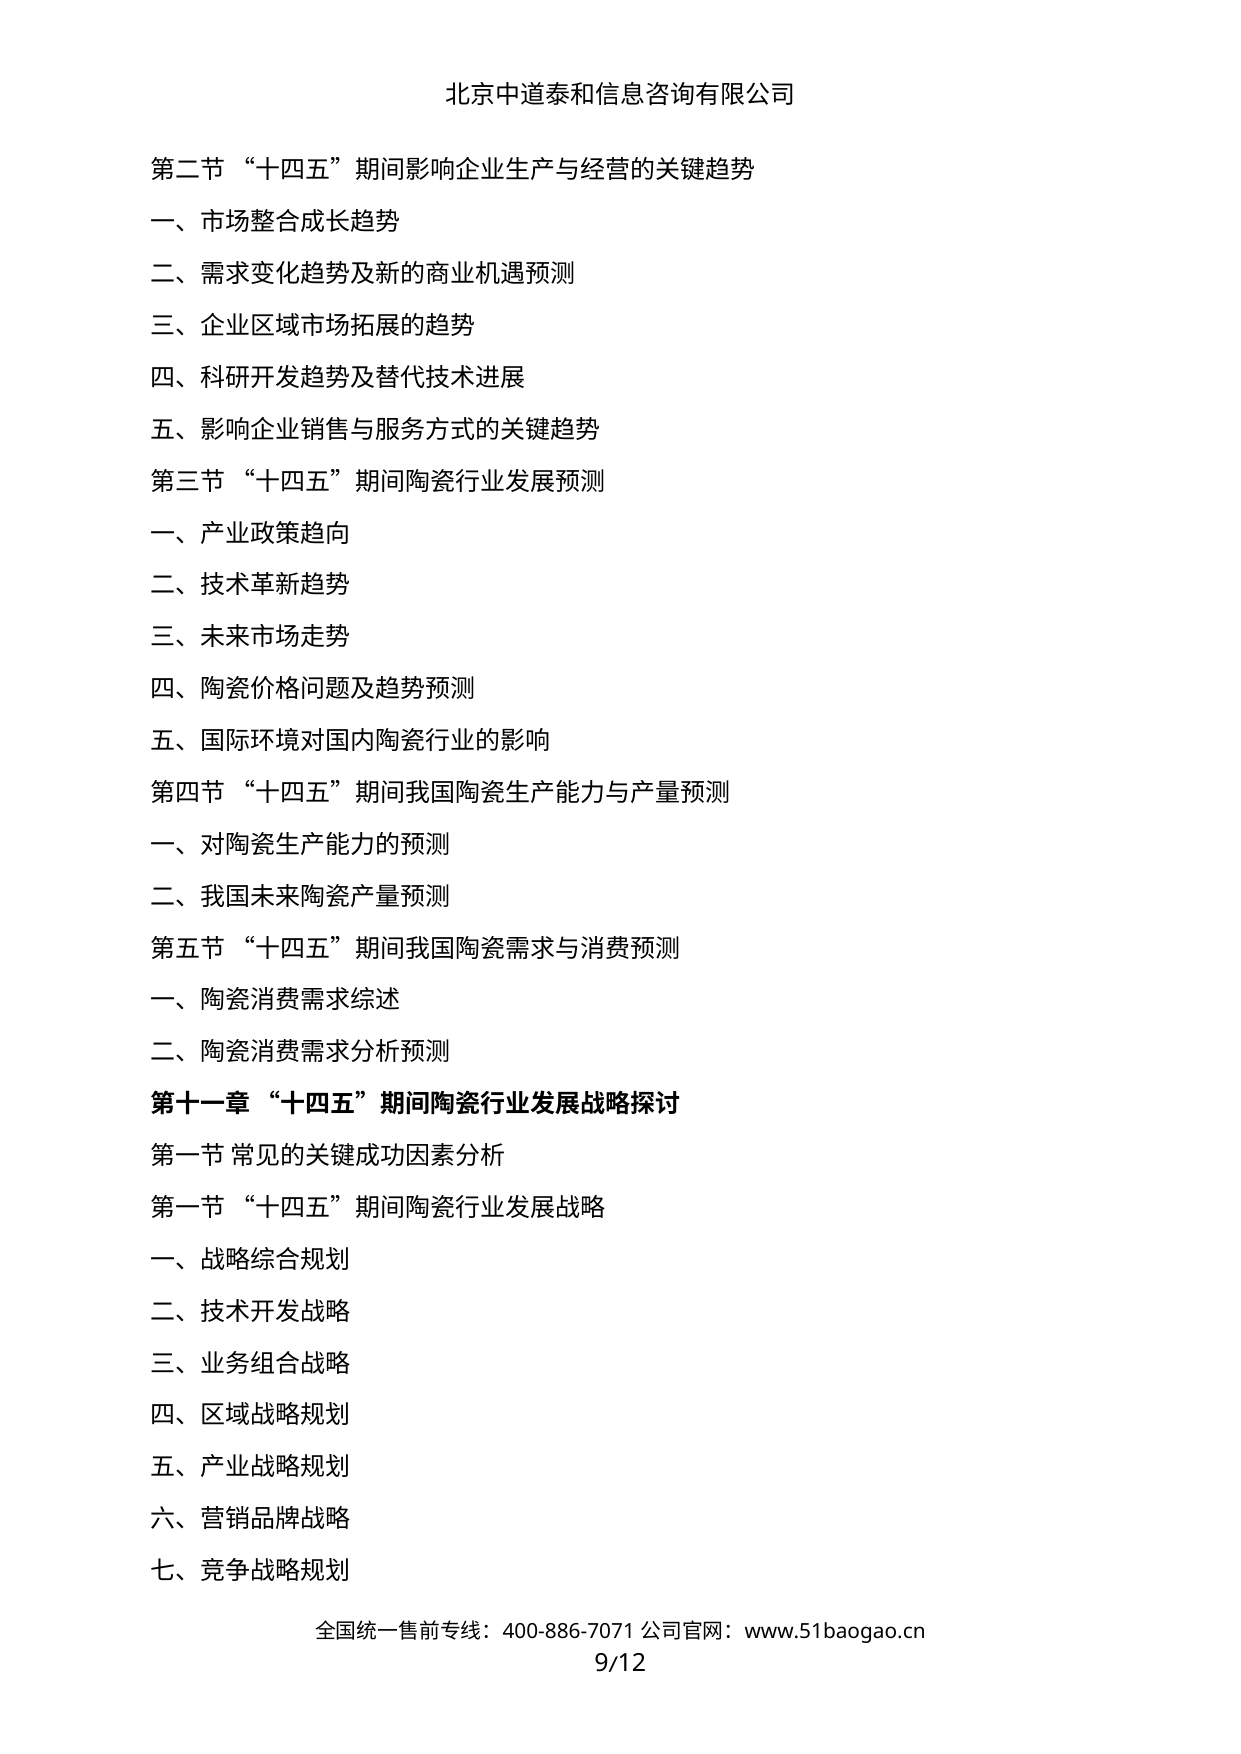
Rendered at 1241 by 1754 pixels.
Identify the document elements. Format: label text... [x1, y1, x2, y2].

text 第十一章 “十四五”期间陶瓷行业发展战略探讨 [150, 1084, 1090, 1120]
text 四、陶瓷价格问题及趋势预测 [150, 669, 1090, 705]
text 四、区域战略规划 [150, 1395, 1090, 1431]
text 一、对陶瓷生产能力的预测 [150, 824, 1090, 861]
text 七、竞争战略规划 [150, 1551, 1090, 1587]
text 三、业务组合战略 [150, 1343, 1090, 1379]
text 四、科研开发趋势及替代技术进展 [150, 357, 1090, 394]
text 二、需求变化趋势及新的商业机遇预测 [150, 254, 1090, 290]
text 第一节 “十四五”期间陶瓷行业发展战略 [150, 1187, 1090, 1224]
text 五、影响企业销售与服务方式的关键趋势 [150, 409, 1090, 446]
text 三、企业区域市场拓展的趋势 [150, 306, 1090, 342]
text 五、国际环境对国内陶瓷行业的影响 [150, 721, 1090, 757]
text 二、陶瓷消费需求分析预测 [150, 1032, 1090, 1068]
text 一、战略综合规划 [150, 1239, 1090, 1276]
text 第二节 “十四五”期间影响企业生产与经营的关键趋势 [150, 150, 1090, 186]
text 一、市场整合成长趋势 [150, 202, 1090, 238]
text 一、陶瓷消费需求综述 [150, 980, 1090, 1016]
text 一、产业政策趋向 [150, 513, 1090, 549]
text 第四节 “十四五”期间我国陶瓷生产能力与产量预测 [150, 772, 1090, 809]
text 二、技术开发战略 [150, 1291, 1090, 1327]
text 五、产业战略规划 [150, 1447, 1090, 1483]
text 二、技术革新趋势 [150, 565, 1090, 601]
text 第五节 “十四五”期间我国陶瓷需求与消费预测 [150, 928, 1090, 964]
text 六、营销品牌战略 [150, 1499, 1090, 1535]
text 第一节 常见的关键成功因素分析 [150, 1136, 1090, 1172]
text 第三节 “十四五”期间陶瓷行业发展预测 [150, 461, 1090, 497]
text 二、我国未来陶瓷产量预测 [150, 876, 1090, 912]
text 三、未来市场走势 [150, 617, 1090, 653]
